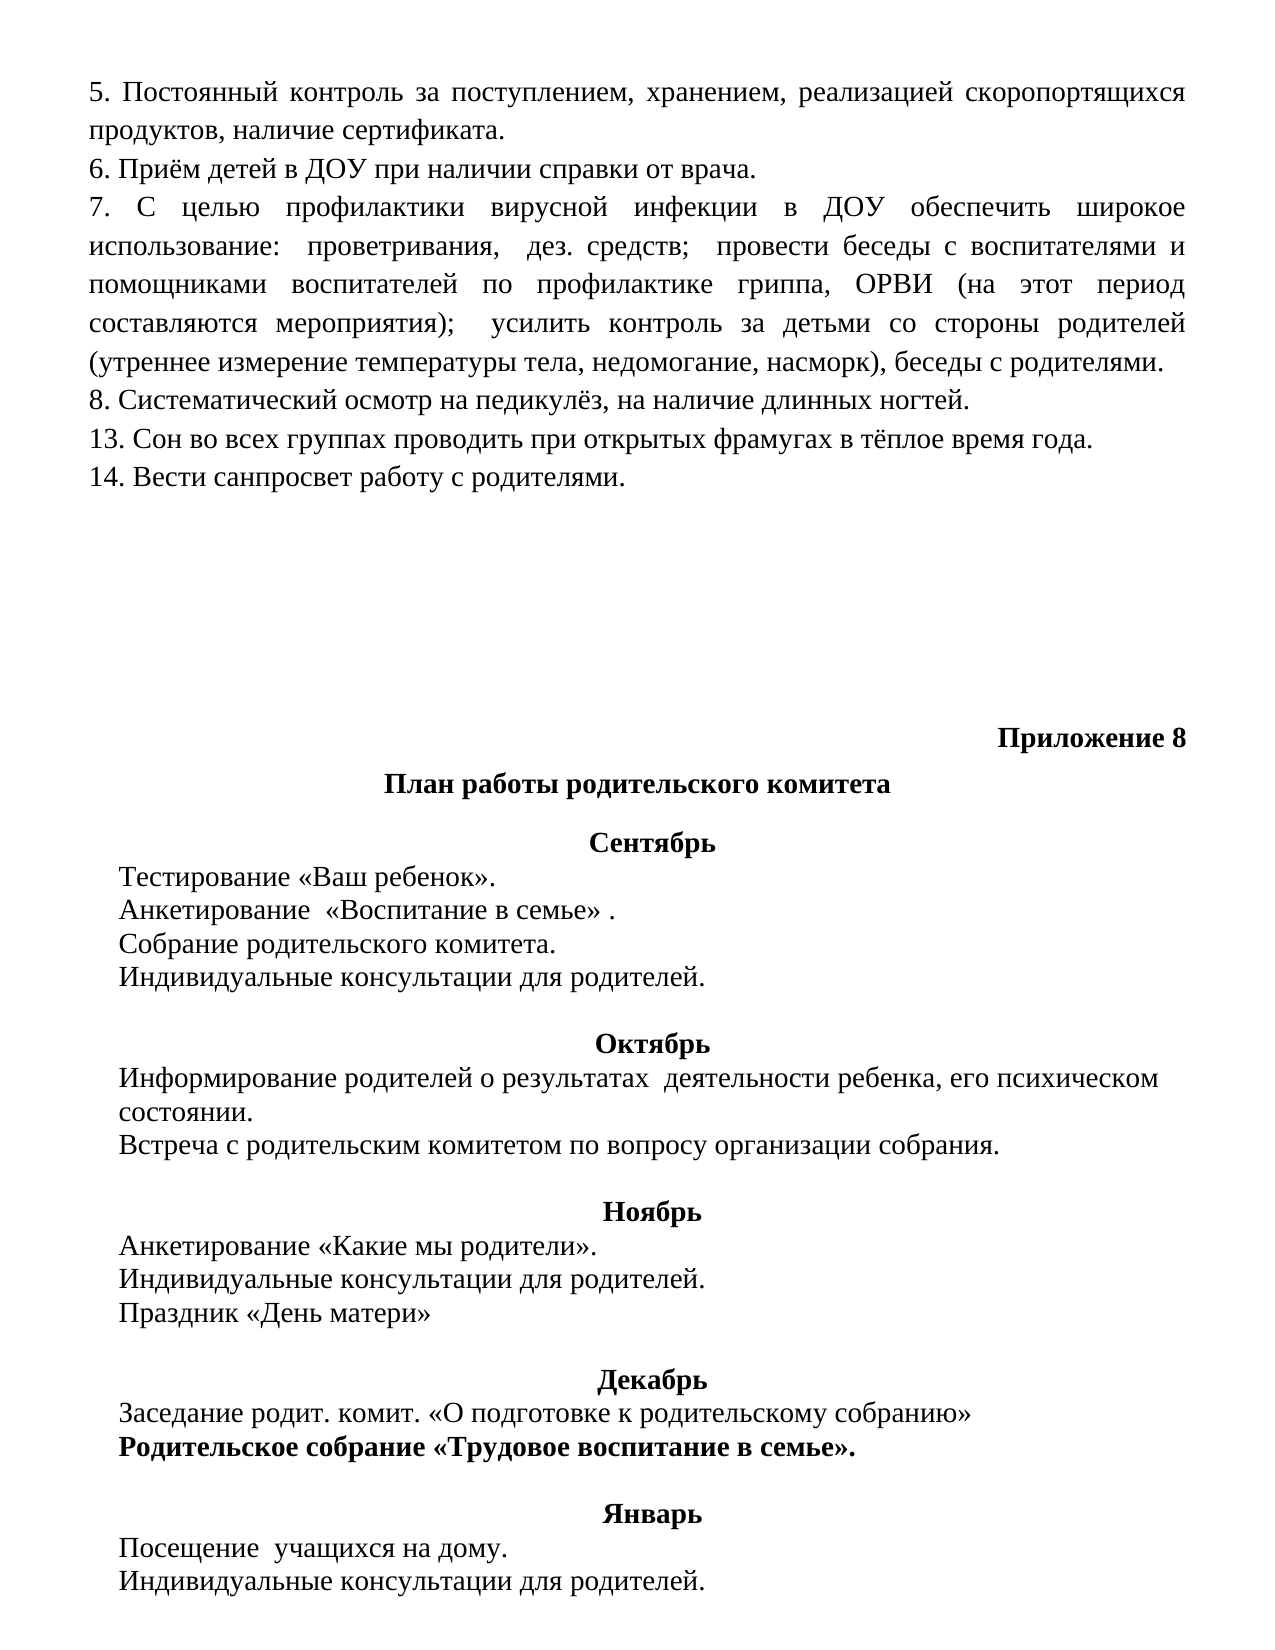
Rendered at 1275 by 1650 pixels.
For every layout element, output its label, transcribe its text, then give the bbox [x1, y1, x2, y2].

text 8. Систематический осмотр на педикулёз, на наличие длинных ногтей. [89, 382, 1186, 416]
text Праздник «День матери» [118, 1295, 1186, 1328]
text Ноябрь [118, 1194, 1186, 1228]
text Собрание родительского комитета. [118, 926, 1186, 959]
text Тестирование «Ваш ребенок». [118, 859, 1186, 892]
text План работы родительского комитета [89, 766, 1186, 799]
text Встреча с родительским комитетом по вопросу организации собрания. [118, 1127, 1186, 1161]
text Анкетирование «Воспитание в семье» . [118, 892, 1186, 926]
text Приложение 8 [89, 720, 1186, 753]
text 14. Вести санпросвет работу с родителями. [89, 459, 1186, 493]
text 5. Постоянный контроль за поступлением, хранением, реализацией скоропортящихся продуктов, наличие сертификата. [89, 74, 1186, 146]
text 13. Сон во всех группах проводить при открытых фрамугах в тёплое время года. [89, 421, 1186, 454]
text Заседание родит. комит. «О подготовке к родительскому собранию» [118, 1396, 1186, 1429]
text Индивидуальные консультации для родителей. [118, 959, 1186, 993]
text Посещение учащихся на дому. [118, 1530, 1186, 1563]
text 7. С целью профилактики вирусной инфекции в ДОУ обеспечить широкое использование: проветривания, дез. средств; провести беседы с воспитателями и помощниками воспитателей по профилактике гриппа, ОРВИ (на этот период составляются мероприятия); усилить контроль за детьми со стороны родителей (утреннее измерение температуры тела, недомогание, насморк), беседы с родителями. [89, 189, 1186, 377]
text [118, 1261, 1186, 1295]
text Родительское собрание «Трудовое воспитание в семье». [118, 1429, 1186, 1463]
text Декабрь [118, 1362, 1186, 1396]
text 6. Приём детей в ДОУ при наличии справки от врача. [89, 151, 1186, 184]
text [118, 1563, 1186, 1597]
text Анкетирование «Какие мы родители». [118, 1228, 1186, 1261]
text Сентябрь [118, 825, 1186, 859]
text Информирование родителей о результатах деятельности ребенка, его психическом состоянии. [118, 1060, 1186, 1127]
text Январь [118, 1496, 1186, 1530]
text Октябрь [118, 1027, 1186, 1060]
